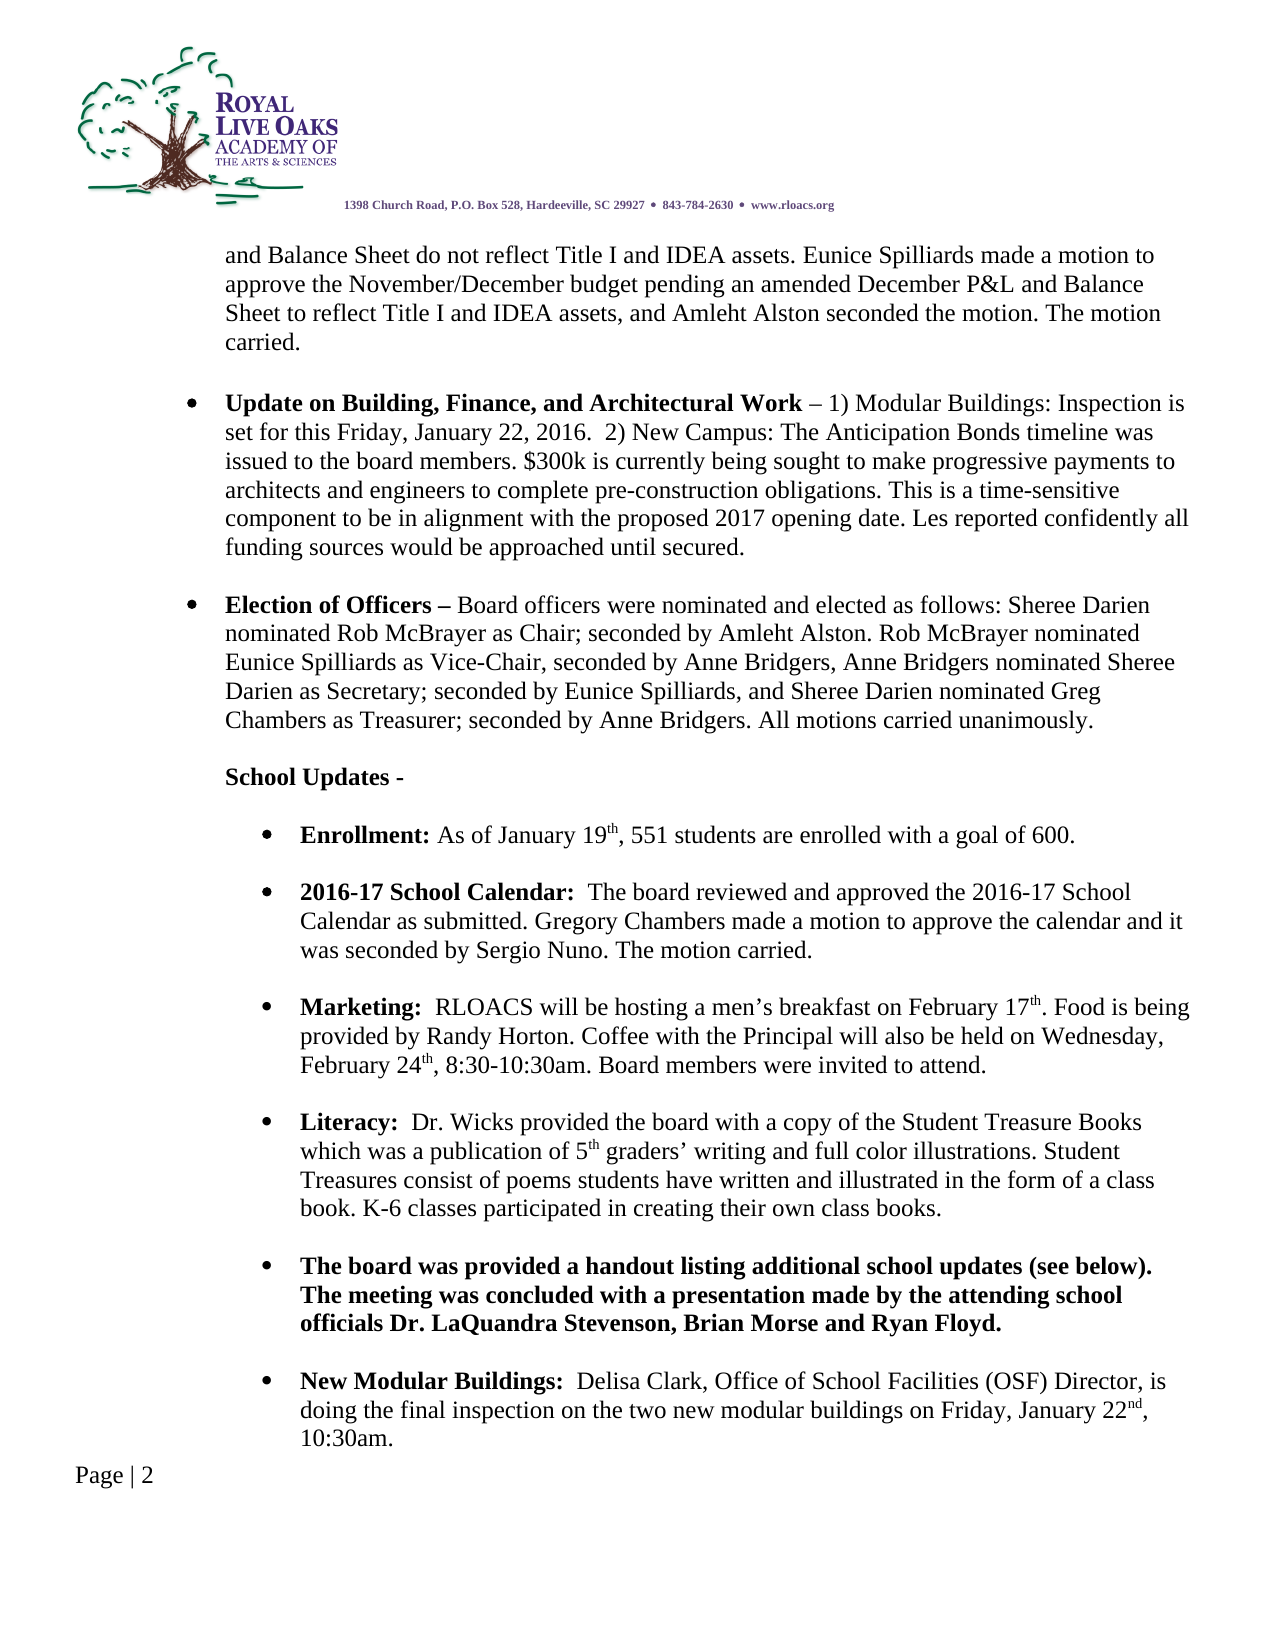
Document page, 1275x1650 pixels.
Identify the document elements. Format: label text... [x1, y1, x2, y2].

list The board was provided a handout listing additional school updates (see below). The meeting was concluded with a presentation made by the attending school officials Dr. LaQuandra Stevenson, Brian Morse and Ryan Floyd. [262, 1251, 1200, 1337]
list Enrollment: As of January 19th, 551 students are enrolled with a goal of 600. [262, 820, 1200, 848]
list 2016-17 School Calendar: The board reviewed and approved the 2016-17 School Calendar as submitted. Gregory Chambers made a motion to approve the calendar and it was seconded by Sergio Nuno. The motion carried. [262, 877, 1200, 963]
list School Updates - [225, 762, 1200, 791]
list New Modular Buildings: Delisa Clark, Office of School Facilities (OSF) Director, is doing the final inspection on the two new modular buildings on Friday, January 22nd, 10:30am. [262, 1366, 1200, 1452]
list Election of Officers – Board officers were nominated and elected as follows: Sheree Darien nominated Rob McBrayer as Chair; seconded by Amleht Alston. Rob McBrayer nominated Eunice Spilliards as Vice-Chair, seconded by Anne Bridgers, Anne Bridgers nominated Sheree Darien as Secretary; seconded by Eunice Spilliards, and Sheree Darien nominated Greg Chambers as Treasurer; seconded by Anne Bridgers. All motions carried unanimously. [187, 590, 1200, 733]
list Literacy: Dr. Wicks provided the board with a copy of the Student Treasure Books which was a publication of 5th graders’ writing and full color illustrations. Student Treasures consist of poems students have written and illustrated in the form of a class book. K-6 classes participated in creating their own class books. [262, 1107, 1200, 1222]
list Update on Building, Finance, and Architectural Work – 1) Modular Buildings: Inspection is set for this Friday, January 22, 2016. 2) New Campus: The Anticipation Bonds timeline was issued to the board members. $300k is currently being sought to make progressive payments to architects and engineers to complete pre-construction obligations. This is a time-sensitive component to be in alignment with the proposed 2017 opening date. Les reported confidently all funding sources would be approached until secured. [187, 388, 1200, 561]
list Marketing: RLOACS will be hosting a men’s breakfast on February 17th. Food is being provided by Randy Horton. Coffee with the Principal will also be held on Wednesday, February 24th, 8:30-10:30am. Board members were invited to attend. [262, 992, 1200, 1078]
picture [75, 45, 338, 209]
